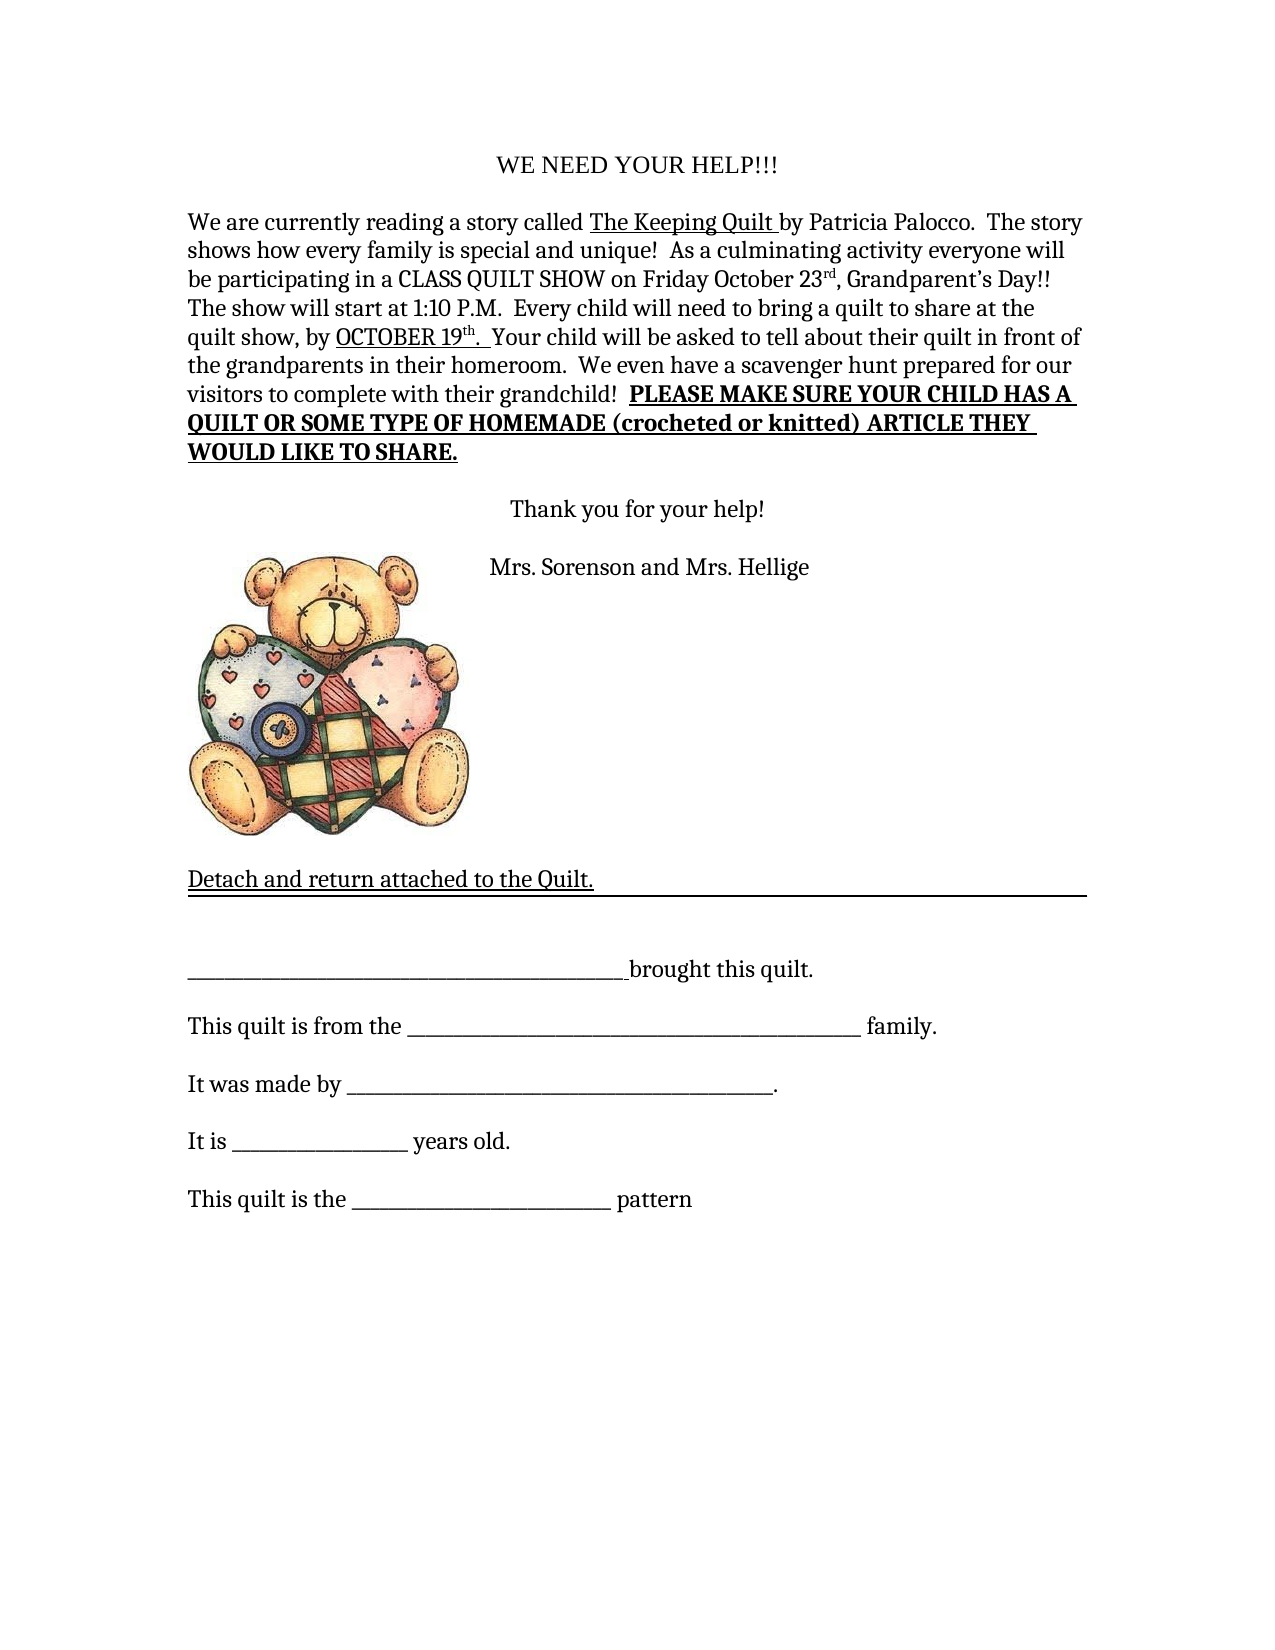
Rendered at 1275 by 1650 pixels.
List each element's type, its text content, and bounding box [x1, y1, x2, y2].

text WE NEED YOUR HELP!!! [187, 150, 1087, 179]
text This quilt is from the _________________________________________________ family. [187, 1012, 1087, 1041]
text Detach and return attached to the Quilt. [187, 865, 1087, 897]
picture [187, 552, 471, 836]
text We are currently reading a story called The Keeping Quilt by Patricia Palocco. The story shows how every family is special and unique! As a culminating activity everyone will be participating in a CLASS QUILT SHOW on Friday October 23rd, Grandparent’s Day!! The show will start at 1:10 P.M. Every child will need to bring a quilt to share at the quilt show, by OCTOBER 19th. Your child will be asked to tell about their quilt in front of the grandparents in their homeroom. We even have a scavenger hunt prepared for our visitors to complete with their grandchild! PLEASE MAKE SURE YOUR CHILD HAS A QUILT OR SOME TYPE OF HOMEMADE (crocheted or knitted) ARTICLE THEY WOULD LIKE TO SHARE. [187, 207, 1087, 466]
text Thank you for your help! [187, 495, 1087, 524]
text It was made by ______________________________________________. [187, 1069, 1087, 1098]
text This quilt is the ____________________________ pattern [187, 1184, 1087, 1213]
text It is ___________________ years old. [187, 1127, 1087, 1156]
text _______________________________________________ brought this quilt. [187, 954, 1087, 983]
